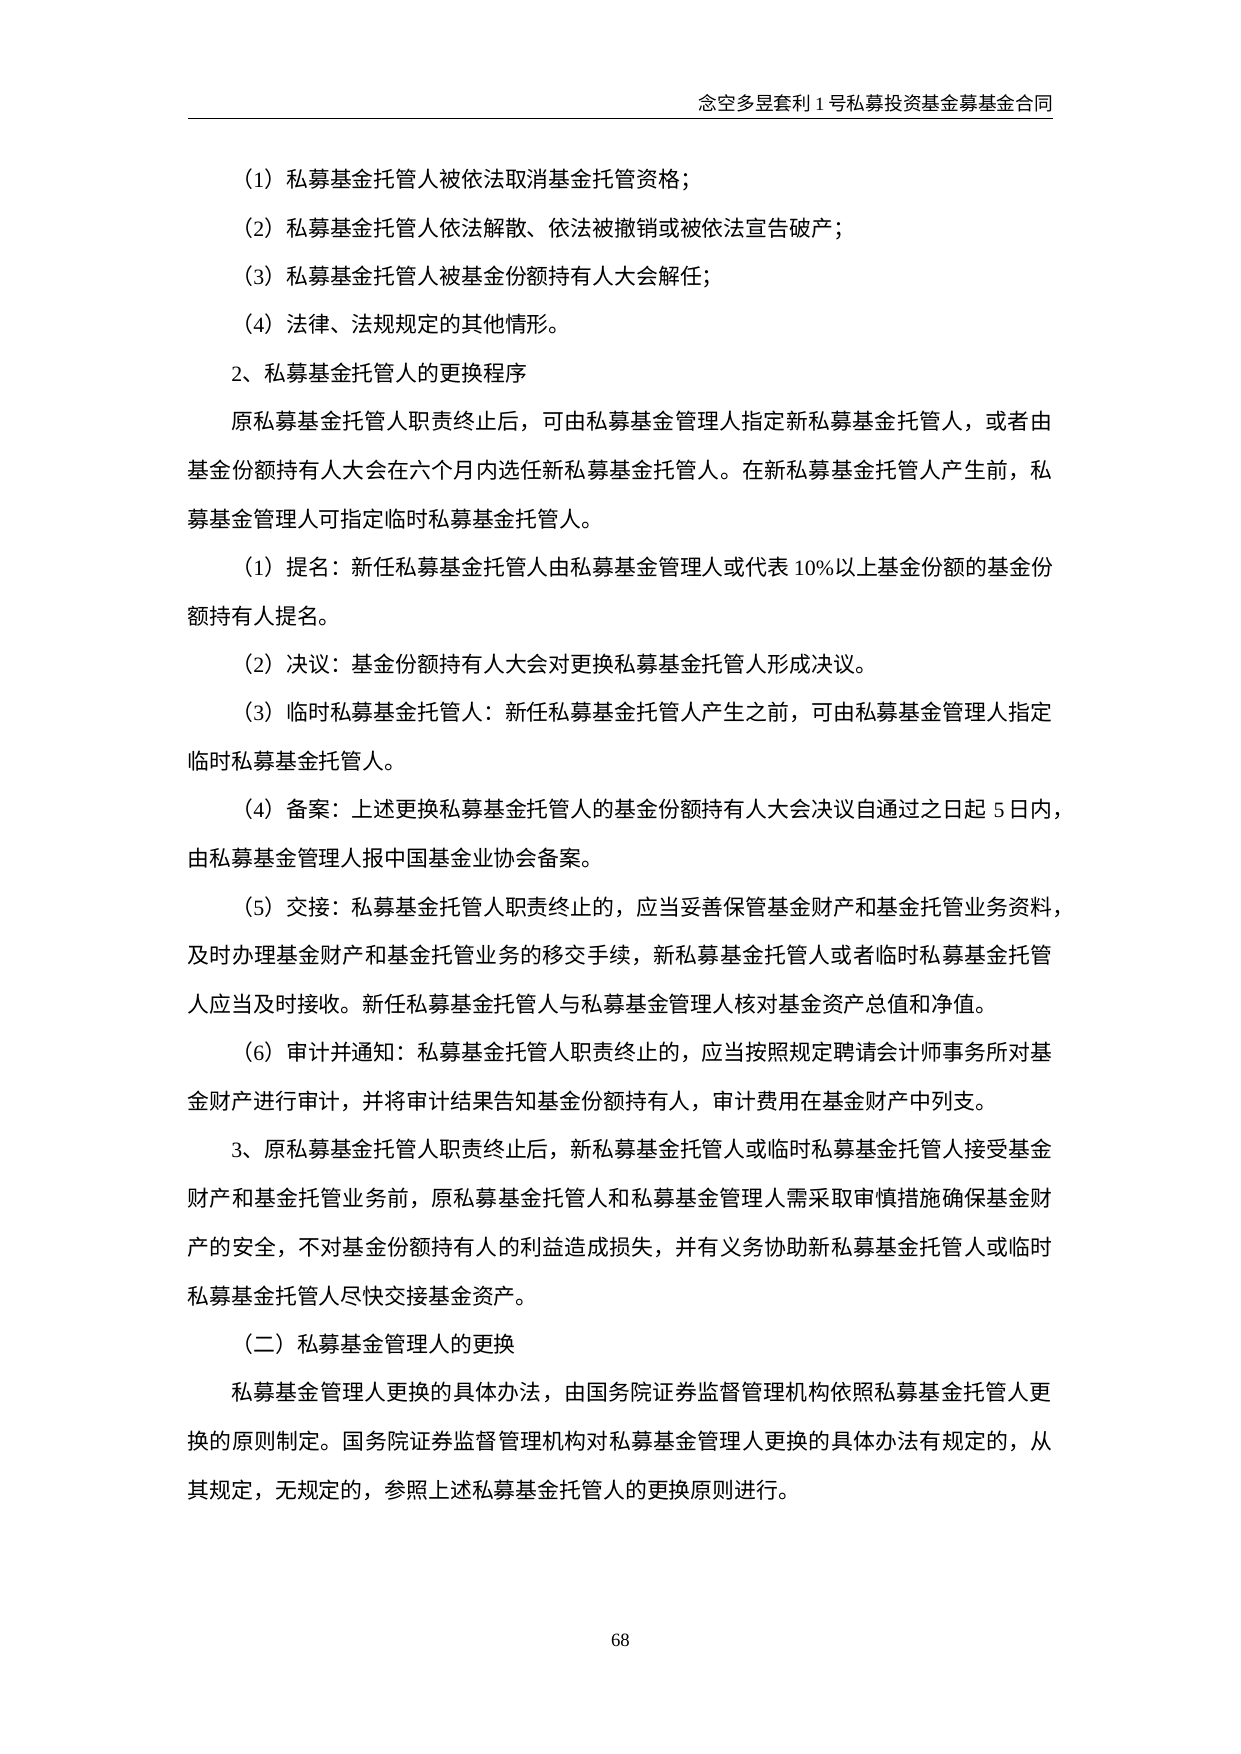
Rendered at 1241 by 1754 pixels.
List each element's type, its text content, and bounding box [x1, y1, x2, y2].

text （5）交接：私募基金托管人职责终止的，应当妥善保管基金财产和基金托管业务资料，及时办理基金财产和基金托管业务的移交手续，新私募基金托管人或者临时私募基金托管人应当及时接收。新任私募基金托管人与私募基金管理人核对基金资产总值和净值。 [187, 889, 1053, 1019]
text （3）私募基金托管人被基金份额持有人大会解任； [187, 259, 1053, 291]
text （2）决议：基金份额持有人大会对更换私募基金托管人形成决议。 [187, 647, 1053, 679]
text （1）提名：新任私募基金托管人由私募基金管理人或代表10%以上基金份额的基金份额持有人提名。 [187, 549, 1053, 631]
text 私募基金管理人更换的具体办法，由国务院证券监督管理机构依照私募基金托管人更换的原则制定。国务院证券监督管理机构对私募基金管理人更换的具体办法有规定的，从其规定，无规定的，参照上述私募基金托管人的更换原则进行。 [187, 1375, 1053, 1505]
text （3）临时私募基金托管人：新任私募基金托管人产生之前，可由私募基金管理人指定临时私募基金托管人。 [187, 695, 1053, 776]
text （6）审计并通知：私募基金托管人职责终止的，应当按照规定聘请会计师事务所对基金财产进行审计，并将审计结果告知基金份额持有人，审计费用在基金财产中列支。 [187, 1035, 1053, 1116]
text （4）法律、法规规定的其他情形。 [187, 307, 1053, 339]
text 原私募基金托管人职责终止后，可由私募基金管理人指定新私募基金托管人，或者由基金份额持有人大会在六个月内选任新私募基金托管人。在新私募基金托管人产生前，私募基金管理人可指定临时私募基金托管人。 [187, 404, 1053, 534]
text （2）私募基金托管人依法解散、依法被撤销或被依法宣告破产； [187, 210, 1053, 243]
text （二）私募基金管理人的更换 [187, 1327, 1053, 1359]
text 3、原私募基金托管人职责终止后，新私募基金托管人或临时私募基金托管人接受基金财产和基金托管业务前，原私募基金托管人和私募基金管理人需采取审慎措施确保基金财产的安全，不对基金份额持有人的利益造成损失，并有义务协助新私募基金托管人或临时私募基金托管人尽快交接基金资产。 [187, 1132, 1053, 1311]
text （4）备案：上述更换私募基金托管人的基金份额持有人大会决议自通过之日起5日内，由私募基金管理人报中国基金业协会备案。 [187, 792, 1053, 873]
text 2、私募基金托管人的更换程序 [187, 355, 1053, 388]
text （1）私募基金托管人被依法取消基金托管资格； [187, 162, 1053, 194]
